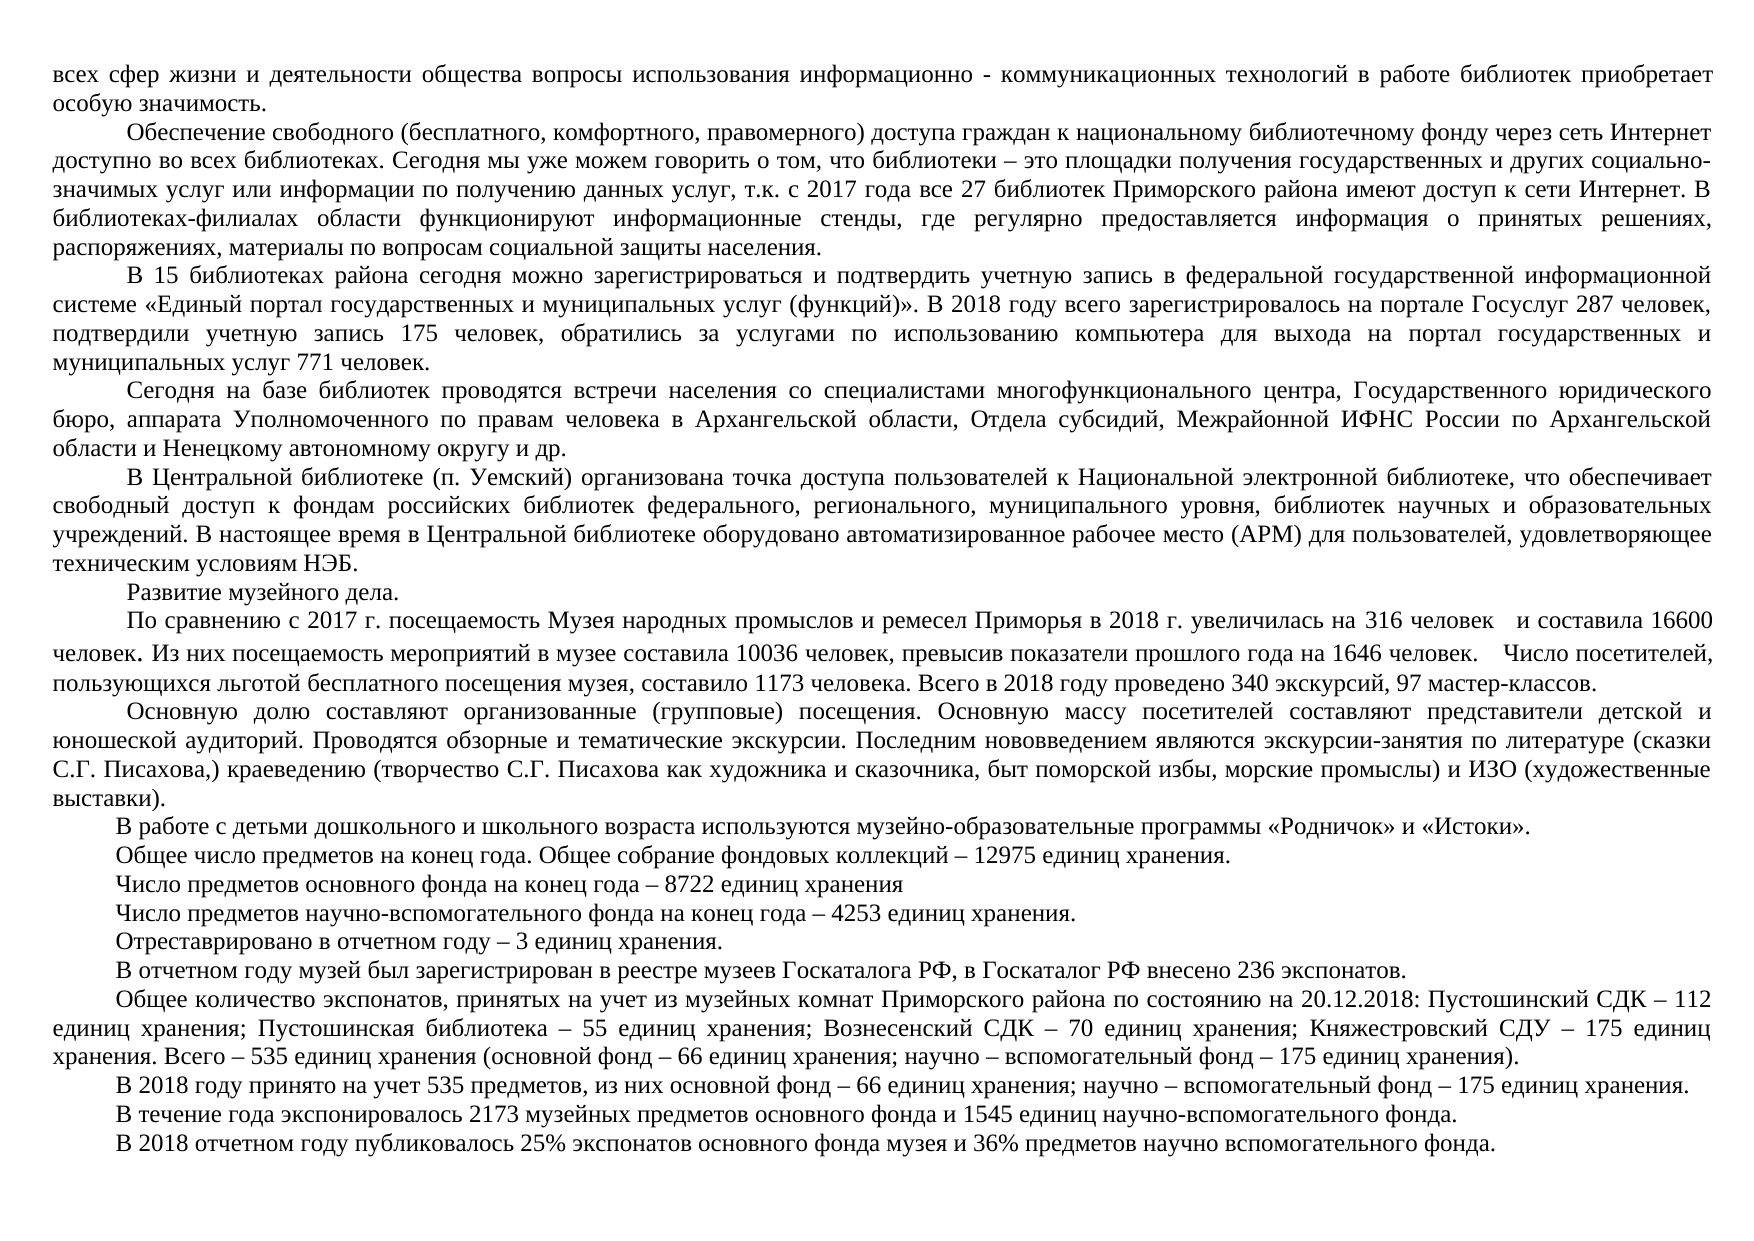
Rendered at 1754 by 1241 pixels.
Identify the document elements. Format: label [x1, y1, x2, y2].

table_header [41, 59, 1724, 1156]
